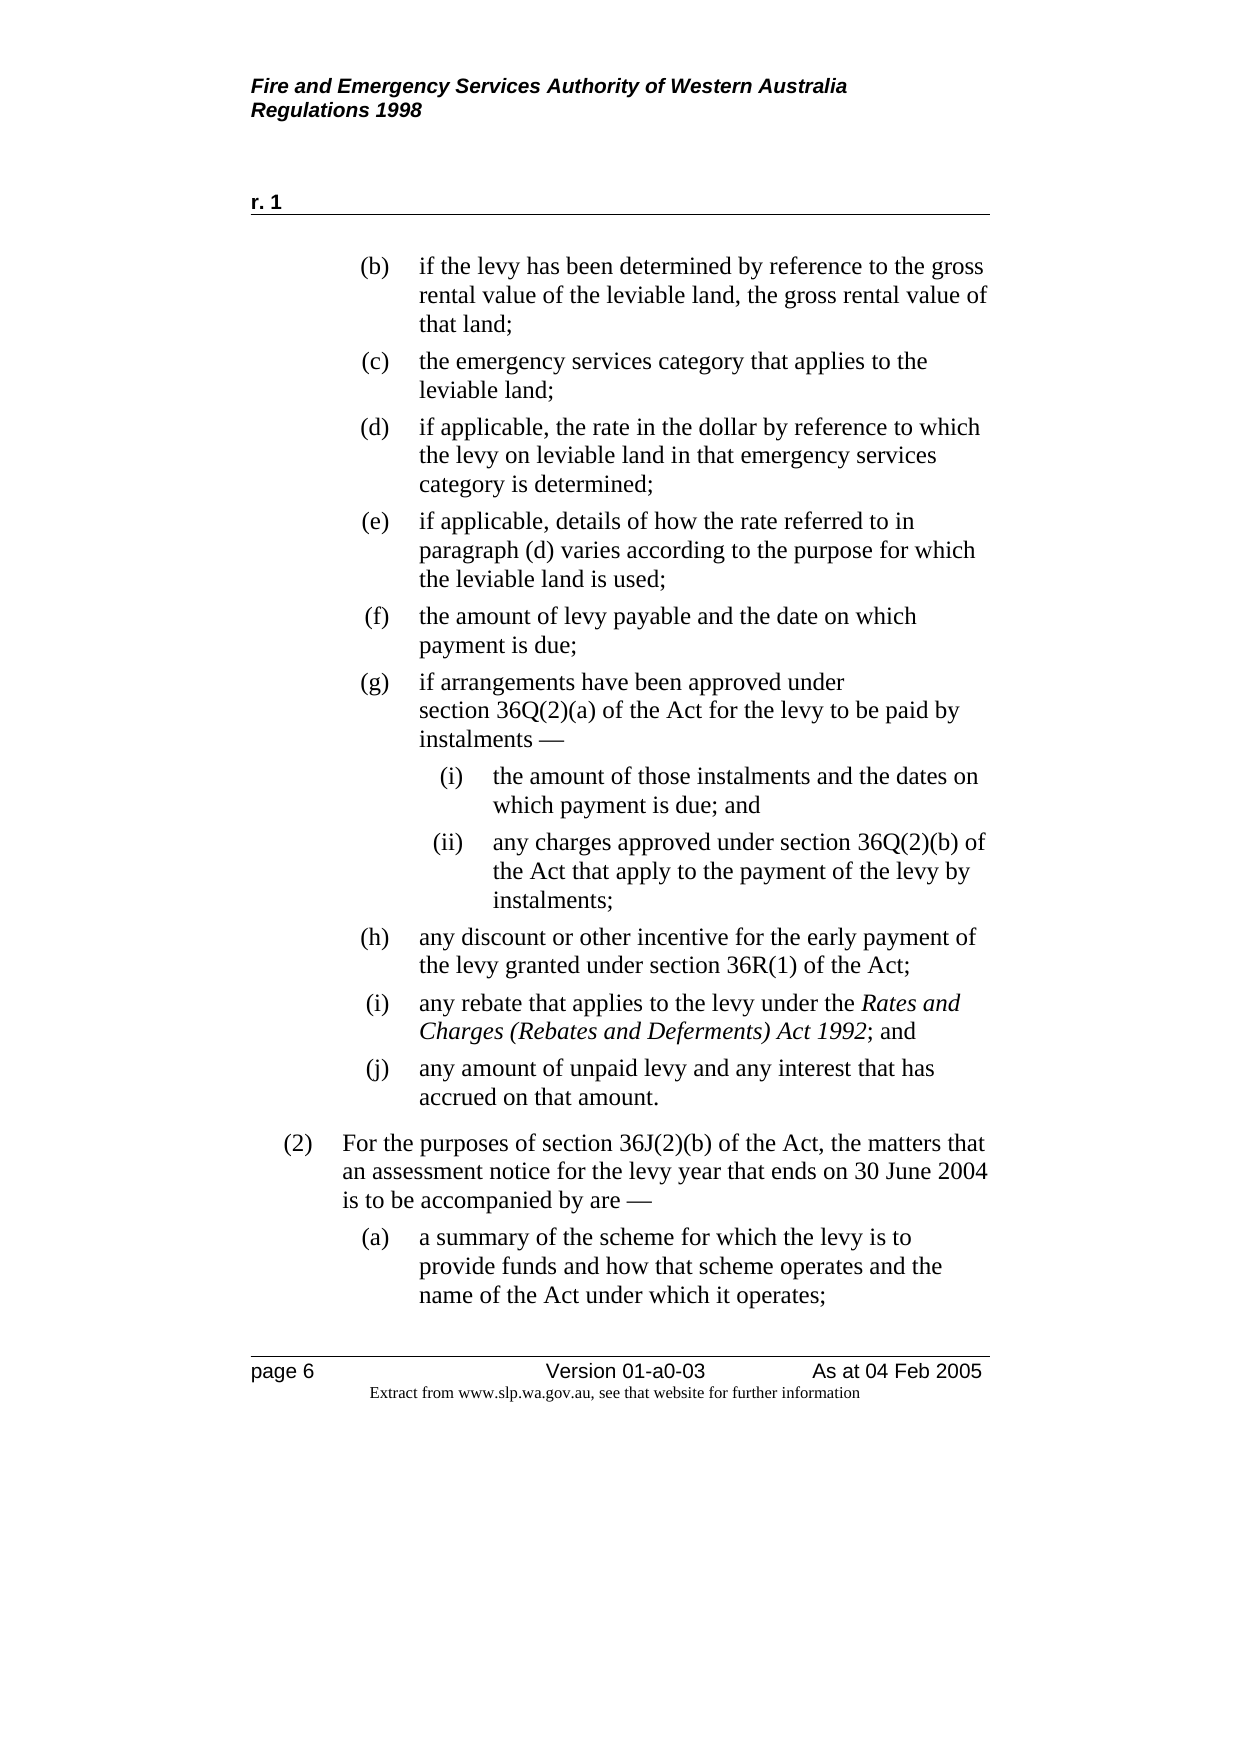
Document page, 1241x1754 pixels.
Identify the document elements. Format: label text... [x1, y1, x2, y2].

text (c) the emergency services category that applies to the leviable land; [251, 346, 990, 403]
text (ii) any charges approved under section 36Q(2)(b) of the Act that apply to the payment of the levy by instalments; [251, 827, 990, 913]
text (f) the amount of levy payable and the date on which payment is due; [251, 601, 990, 658]
text (a) a summary of the scheme for which the levy is to provide funds and how that scheme operates and the name of the Act under which it operates; [251, 1222, 990, 1308]
text (h) any discount or other incentive for the early payment of the levy granted under section 36R(1) of the Act; [251, 922, 990, 979]
text (2) For the purposes of section 36J(2)(b) of the Act, the matters that an assessment notice for the levy year that ends on 30 June 2004 is to be accompanied by are — [251, 1128, 990, 1214]
text (i) any rebate that applies to the levy under the Rates and Charges (Rebates and Deferments) Act 1992; and [251, 988, 990, 1045]
text (j) any amount of unpaid levy and any interest that has accrued on that amount. [251, 1053, 990, 1111]
text (b) if the levy has been determined by reference to the gross rental value of the leviable land, the gross rental value of that land; [251, 251, 990, 338]
text (i) the amount of those instalments and the dates on which payment is due; and [251, 761, 990, 819]
text (d) if applicable, the rate in the dollar by reference to which the levy on leviable land in that emergency services category is determined; [251, 412, 990, 498]
text (e) if applicable, details of how the rate referred to in paragraph (d) varies according to the purpose for which the leviable land is used; [251, 506, 990, 593]
text (g) if arrangements have been approved under section 36Q(2)(a) of the Act for the levy to be paid by instalments — [251, 667, 990, 753]
